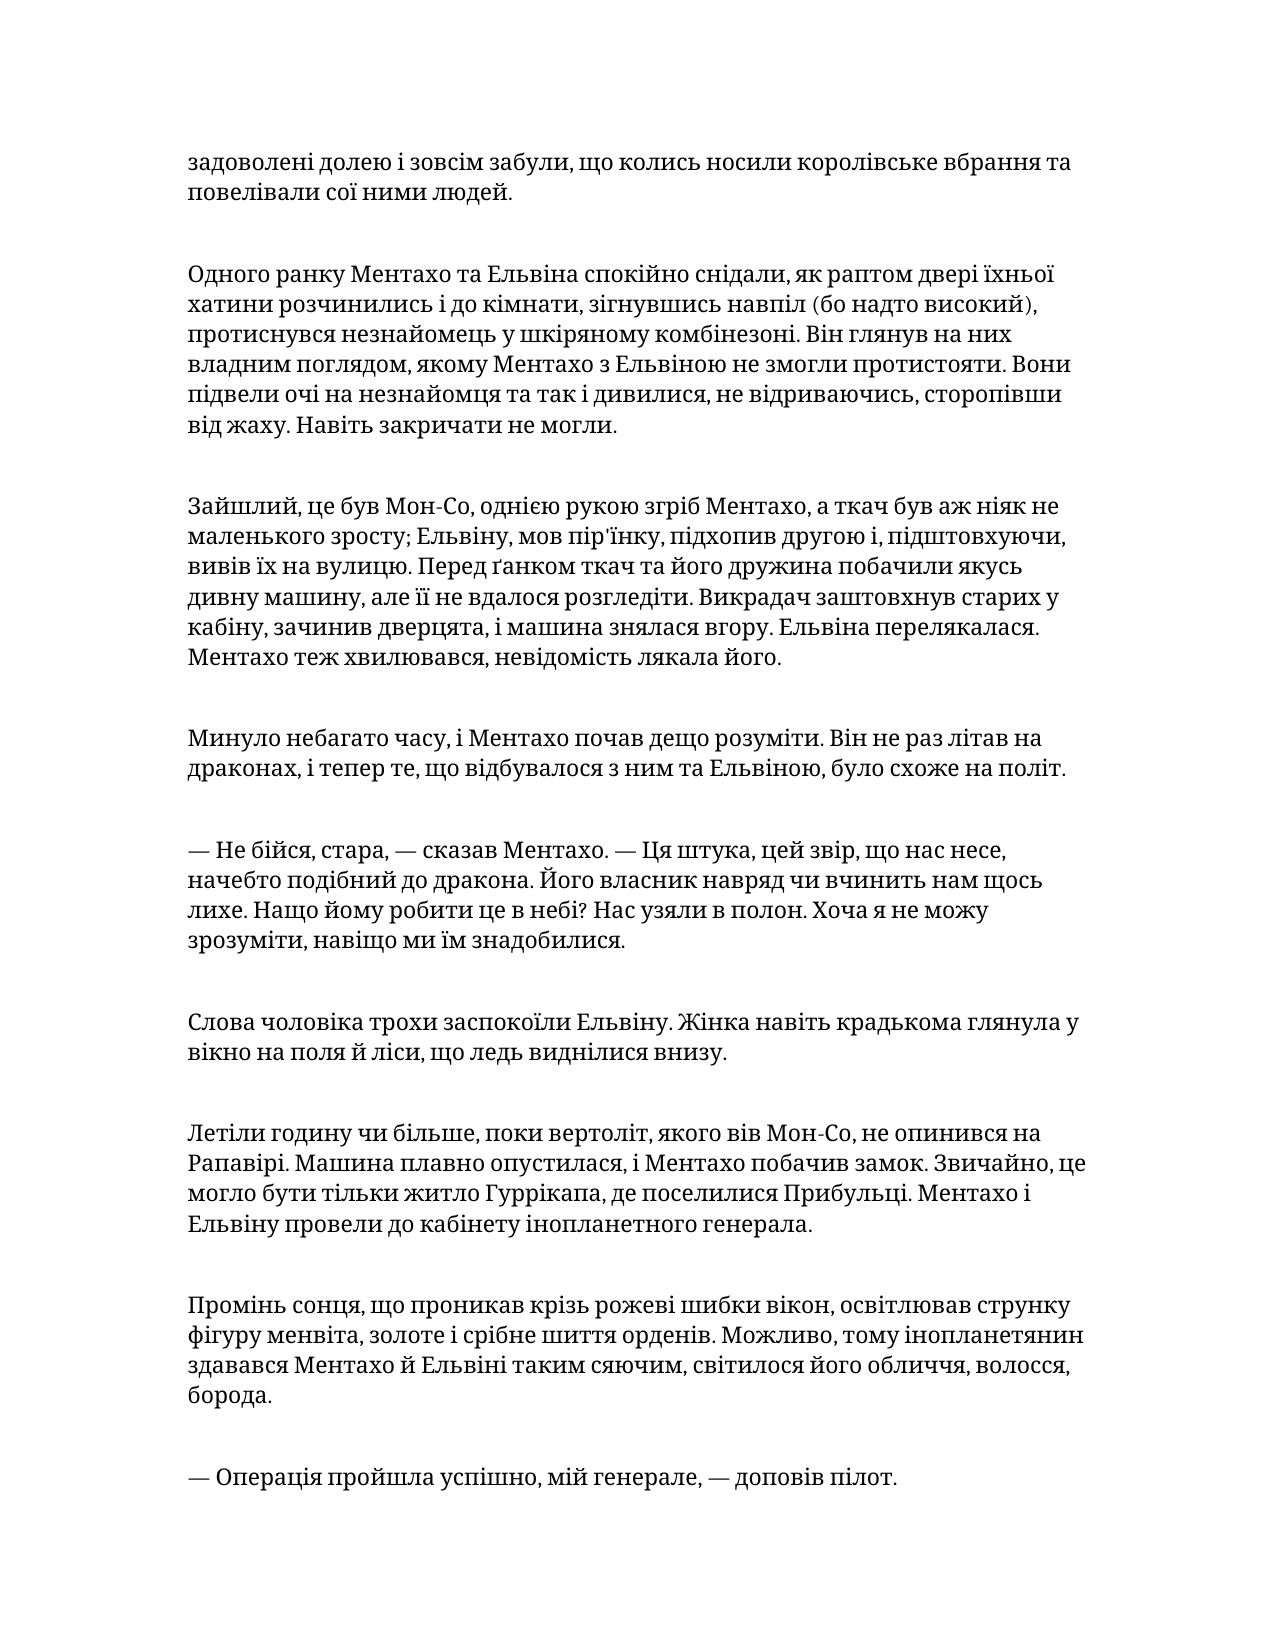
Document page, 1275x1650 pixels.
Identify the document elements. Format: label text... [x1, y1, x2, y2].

text — Не бійся, стара, — сказав Ментахо. — Ця штука, цей звір, що нас несе, начебто подібний до дракона. Його власник навряд чи вчинить нам щось лихе. Нащо йому робити це в небі? Нас узяли в полон. Хоча я не можу зрозуміти, навіщо ми їм знадобилися. [187, 807, 1087, 954]
text Промінь сонця, що проникав крізь рожеві шибки вікон, освітлював струнку фігуру менвіта, золоте і срібне шиття орденів. Можливо, тому інопланетянин здавався Ментахо й Ельвіні таким сяючим, світилося його обличчя, волосся, борода. [187, 1262, 1087, 1410]
text Зайшлий, це був Мон-Со, однією рукою згріб Ментахо, а ткач був аж ніяк не маленького зросту; Ельвіну, мов пір'їнку, підхопив другою і, підштовхуючи, вивів їх на вулицю. Перед ґанком ткач та його дружина побачили якусь дивну машину, але її не вдалося розгледіти. Викрадач заштовхнув старих у кабіну, зачинив дверцята, і машина знялася вгору. Ельвіна перелякалася. Ментахо теж хвилювався, невідомість лякала його. [187, 463, 1087, 671]
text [187, 150, 1087, 207]
text Летіли годину чи більше, поки вертоліт, якого вів Мон-Со, не опинився на Рапавірі. Машина плавно опустилася, і Ментахо побачив замок. Звичайно, це могло бути тільки житло Гуррікапа, де поселилися Прибульці. Ментахо і Ельвіну провели до кабінету інопланетного генерала. [187, 1091, 1087, 1238]
text Одного ранку Ментахо та Ельвіна спокійно снідали, як раптом двері їхньої хатини розчинились і до кімнати, зігнувшись навпіл (бо надто високий), протиснувся незнайомець у шкіряному комбінезоні. Він глянув на них владним поглядом, якому Ментахо з Ельвіною не змогли протистояти. Вони підвели очі на незнайомця та так і дивилися, не відриваючись, сторопівши від жаху. Навіть закричати не могли. [187, 231, 1087, 439]
text Слова чоловіка трохи заспокоїли Ельвіну. Жінка навіть крадькома глянула у вікно на поля й ліси, що ледь виднілися внизу. [187, 979, 1087, 1066]
text Минуло небагато часу, і Ментахо почав дещо розуміти. Він не раз літав на драконах, і тепер те, що відбувалося з ним та Ельвіною, було схоже на політ. [187, 696, 1087, 783]
text — Операція пройшла успішно, мій генерале, — доповів пілот. [187, 1434, 1087, 1491]
